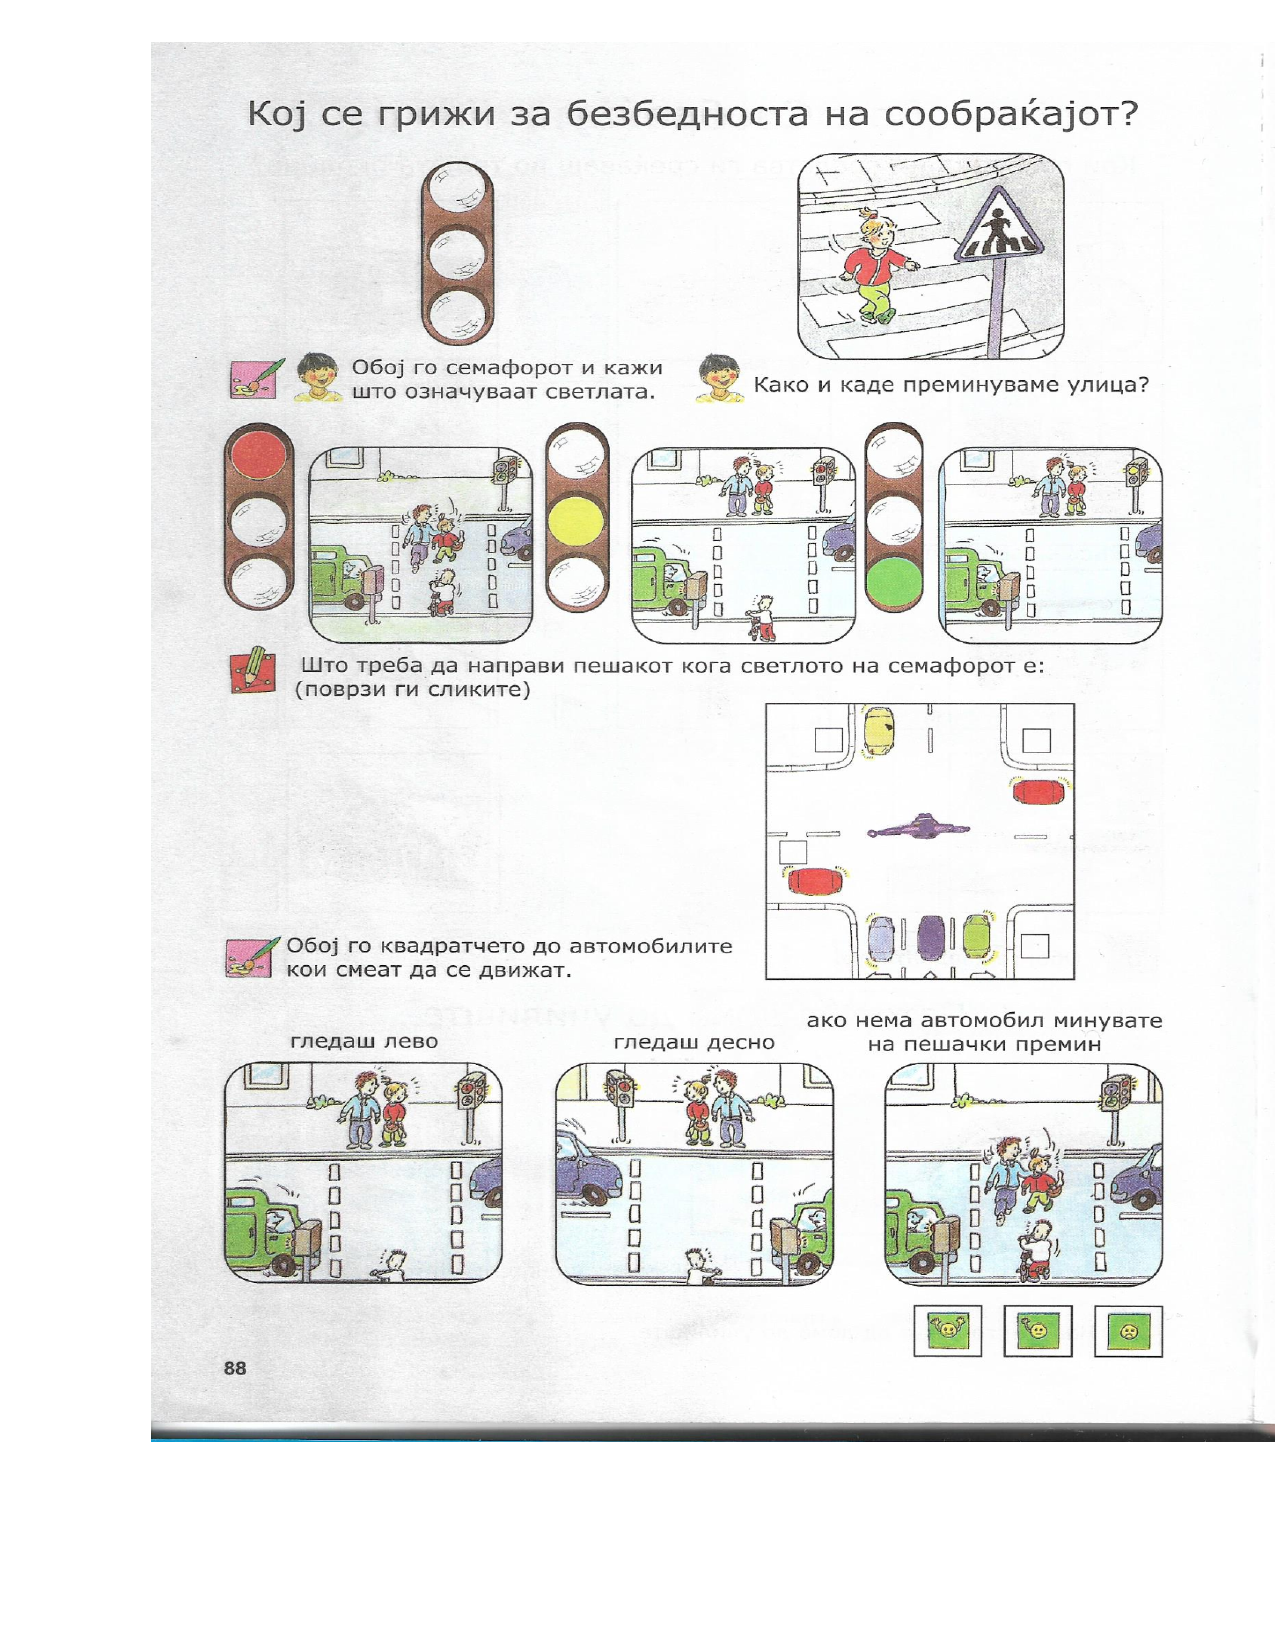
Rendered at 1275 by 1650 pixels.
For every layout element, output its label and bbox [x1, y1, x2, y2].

picture [152, 43, 1275, 1442]
